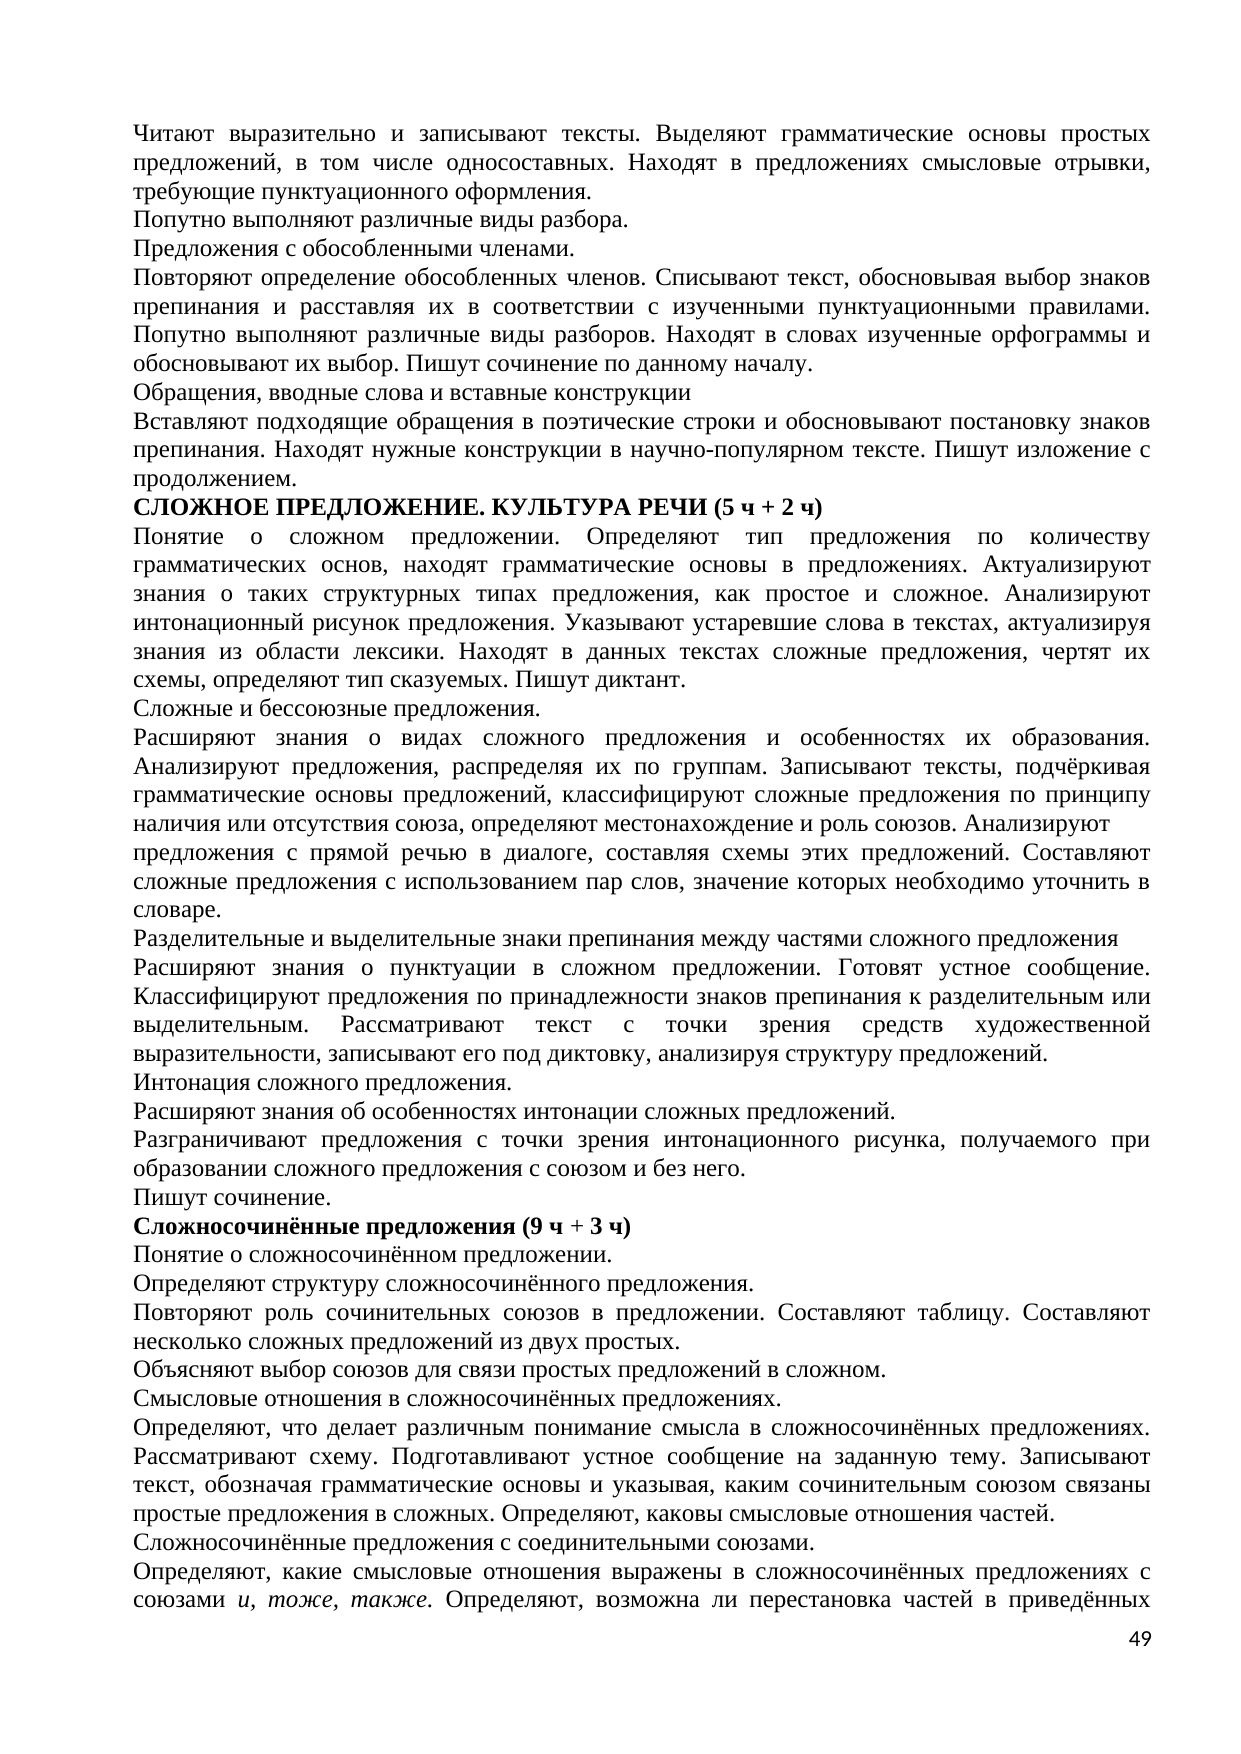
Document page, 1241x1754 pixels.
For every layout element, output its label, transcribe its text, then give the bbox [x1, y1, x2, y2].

text Расширяют знания о видах сложного предложения и особенностях их образования. Анализируют предложения, распределяя их по группам. Записывают тексты, подчёркивая грамматические основы предложений, классифицируют сложные предложения по принципу наличия или отсутствия союза, определяют местонахождение и роль союзов. Анализируют [133, 722, 1152, 837]
text Понятие о сложносочинённом предложении. [133, 1239, 1152, 1268]
text Вставляют подходящие обращения в поэтические строки и обосновывают постановку знаков препинания. Находят нужные конструкции в научно-популярном тексте. Пишут изложение с продолжением. [133, 406, 1152, 492]
text Разделительные и выделительные знаки препинания между частями сложного предложения [133, 923, 1152, 952]
text Объясняют выбор союзов для связи простых предложений в сложном. [133, 1354, 1152, 1383]
text Повторяют роль сочинительных союзов в предложении. Составляют таблицу. Составляют несколько сложных предложений из двух простых. [133, 1297, 1152, 1354]
text предложения с прямой речью в диалоге, составляя схемы этих предложений. Составляют сложные предложения с использованием пар слов, значение которых необходимо уточнить в словаре. [133, 837, 1152, 923]
text Повторяют определение обособленных членов. Списывают текст, обосновывая выбор знаков препинания и расставляя их в соответствии с изученными пунктуационными правилами. Попутно выполняют различные виды разборов. Находят в словах изученные орфограммы и обосновывают их выбор. Пишут сочинение по данному началу. [133, 262, 1152, 377]
text Определяют структуру сложносочинённого предложения. [133, 1268, 1152, 1297]
text Расширяют знания об особенностях интонации сложных предложений. [133, 1096, 1152, 1124]
text Обращения, вводные слова и вставные конструкции [133, 377, 1152, 406]
text Разграничивают предложения с точки зрения интонационного рисунка, получаемого при образовании сложного предложения с союзом и без него. [133, 1124, 1152, 1182]
text Определяют, что делает различным понимание смысла в сложносочинённых предложениях. Рассматривают схему. Подготавливают устное сообщение на заданную тему. Записывают текст, обозначая грамматические основы и указывая, каким сочинительным союзом связаны простые предложения в сложных. Определяют, каковы смысловые отношения частей. [133, 1412, 1152, 1527]
text Смысловые отношения в сложносочинённых предложениях. [133, 1383, 1152, 1412]
text Сложносочинённые предложения (9 ч + 3 ч) [133, 1211, 1152, 1239]
text Расширяют знания о пунктуации в сложном предложении. Готовят устное сообщение. Классифицируют предложения по принадлежности знаков препинания к разделительным или выделительным. Рассматривают текст с точки зрения средств художественной выразительности, записывают его под диктовку, анализируя структуру предложений. [133, 952, 1152, 1067]
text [133, 1556, 1152, 1613]
text Сложносочинённые предложения с соединительными союзами. [133, 1527, 1152, 1556]
text Попутно выполняют различные виды разбора. [133, 204, 1152, 233]
text Интонация сложного предложения. [133, 1067, 1152, 1096]
text Понятие о сложном предложении. Определяют тип предложения по количеству грамматических основ, находят грамматические основы в предложениях. Актуализируют знания о таких структурных типах предложения, как простое и сложное. Анализируют интонационный рисунок предложения. Указывают устаревшие слова в текстах, актуализируя знания из области лексики. Находят в данных текстах сложные предложения, чертят их схемы, определяют тип сказуемых. Пишут диктант. [133, 521, 1152, 693]
text СЛОЖНОЕ ПРЕДЛОЖЕНИЕ. КУЛЬТУРА РЕЧИ (5 ч + 2 ч) [133, 492, 1152, 521]
text Сложные и бессоюзные предложения. [133, 693, 1152, 722]
text Пишут сочинение. [133, 1182, 1152, 1211]
text Предложения с обособленными членами. [133, 233, 1152, 262]
text Читают выразительно и записывают тексты. Выделяют грамматические основы простых предложений, в том числе односоставных. Находят в предложениях смысловые отрывки, требующие пунктуационного оформления. [133, 118, 1152, 204]
